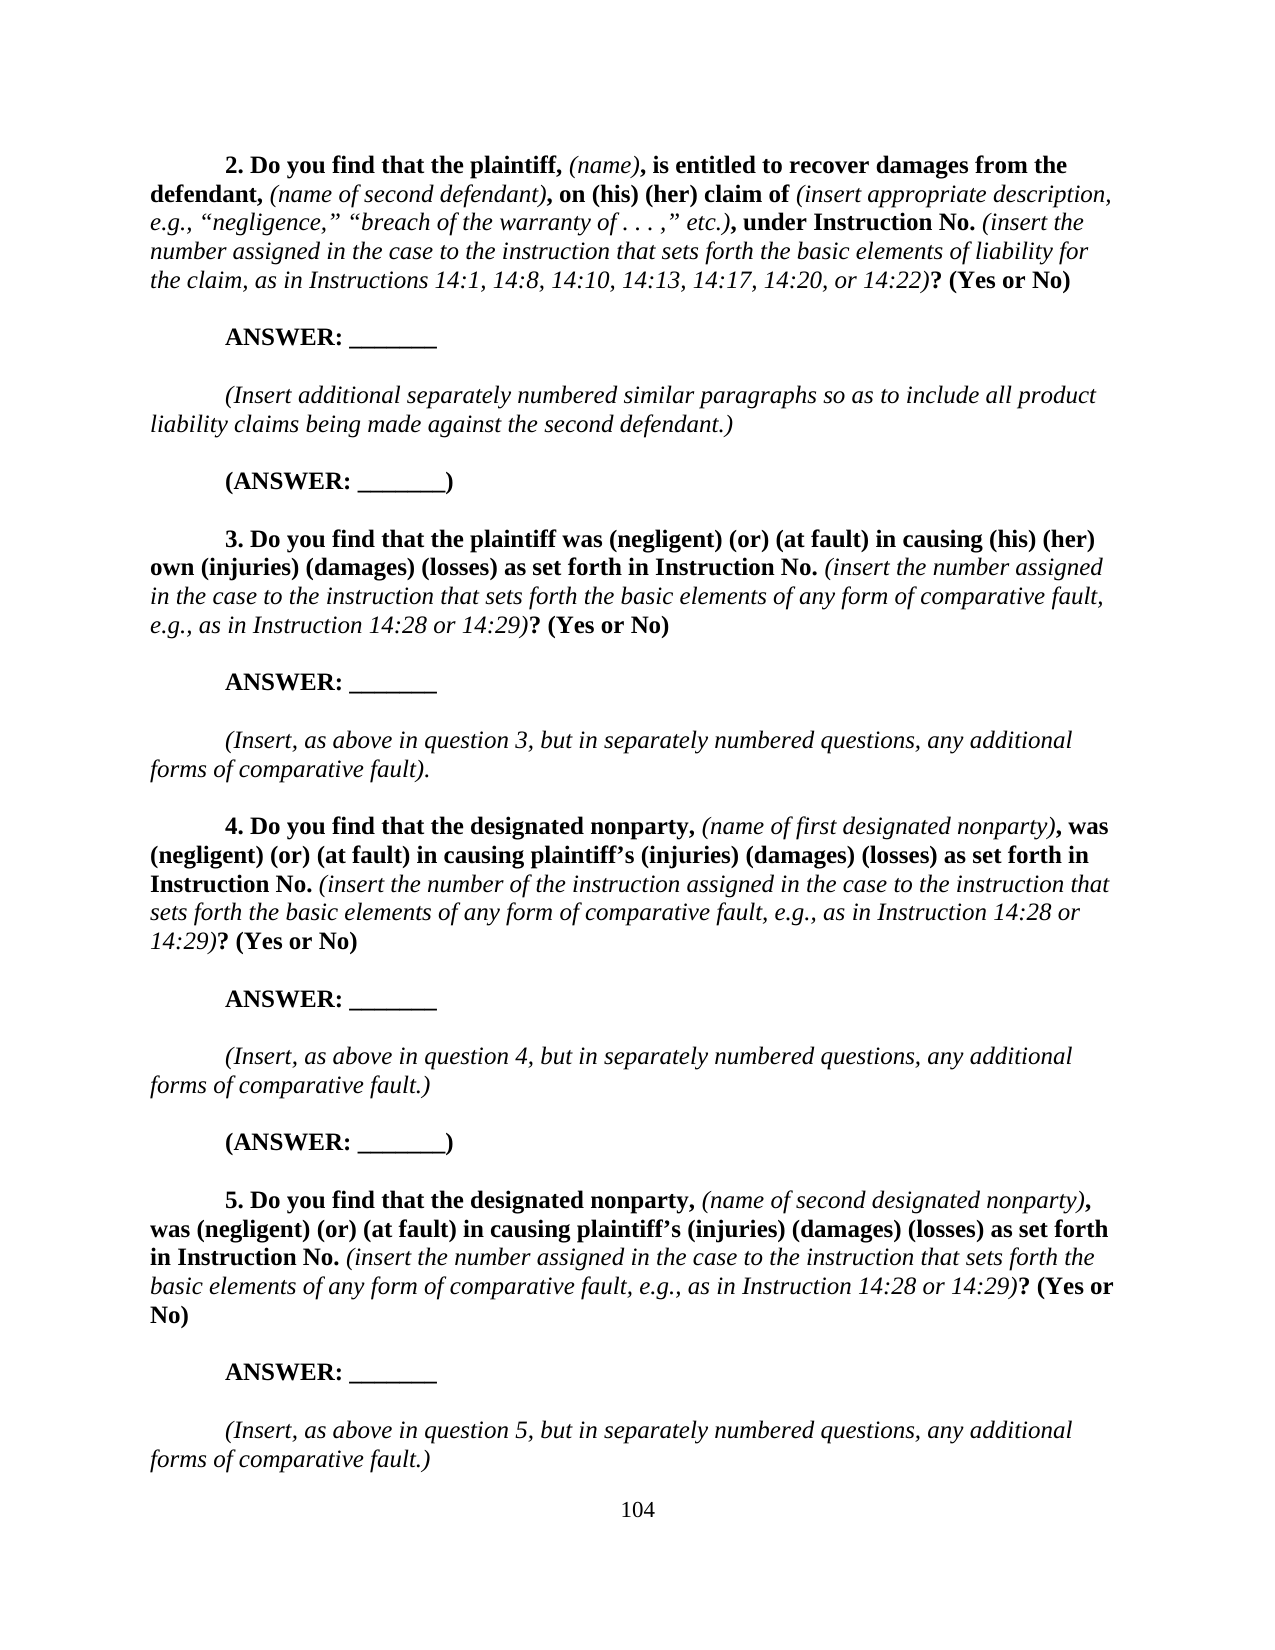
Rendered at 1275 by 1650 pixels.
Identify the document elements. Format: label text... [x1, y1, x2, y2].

text (ANSWER: _______) [150, 466, 1125, 495]
text ANSWER: _______ [150, 984, 1125, 1012]
text 3. Do you find that the plaintiff was (negligent) (or) (at fault) in causing (his) (her) own (injuries) (damages) (losses) as set forth in Instruction No. (insert the number assigned in the case to the instruction that sets forth the basic elements of any form of comparative fault, e.g., as in Instruction 14:28 or 14:29)? (Yes or No) [150, 524, 1125, 639]
text (Insert, as above in question 3, but in separately numbered questions, any additional forms of comparative fault). [150, 725, 1125, 782]
text 4. Do you find that the designated nonparty, (name of first designated nonparty), was (negligent) (or) (at fault) in causing plaintiff’s (injuries) (damages) (losses) as set forth in Instruction No. (insert the number of the instruction assigned in the case to the instruction that sets forth the basic elements of any form of comparative fault, e.g., as in Instruction 14:28 or 14:29)? (Yes or No) [150, 811, 1125, 955]
text 5. Do you find that the designated nonparty, (name of second designated nonparty), was (negligent) (or) (at fault) in causing plaintiff’s (injuries) (damages) (losses) as set forth in Instruction No. (insert the number assigned in the case to the instruction that sets forth the basic elements of any form of comparative fault, e.g., as in Instruction 14:28 or 14:29)? (Yes or No) [150, 1185, 1125, 1329]
text ANSWER: _______ [150, 1357, 1125, 1386]
text ANSWER: _______ [150, 667, 1125, 696]
text (Insert, as above in question 5, but in separately numbered questions, any additional forms of comparative fault.) [150, 1415, 1125, 1472]
text (Insert additional separately numbered similar paragraphs so as to include all product liability claims being made against the second defendant.) [150, 380, 1125, 437]
text 2. Do you find that the plaintiff, (name), is entitled to recover damages from the defendant, (name of second defendant), on (his) (her) claim of (insert appropriate description, e.g., “negligence,” “breach of the warranty of . . . ,” etc.), under Instruction No. (insert the number assigned in the case to the instruction that sets forth the basic elements of liability for the claim, as in Instructions 14:1, 14:8, 14:10, 14:13, 14:17, 14:20, or 14:22)? (Yes or No) [150, 150, 1125, 294]
text (Insert, as above in question 4, but in separately numbered questions, any additional forms of comparative fault.) [150, 1041, 1125, 1099]
text (ANSWER: _______) [150, 1127, 1125, 1156]
text ANSWER: _______ [150, 322, 1125, 351]
